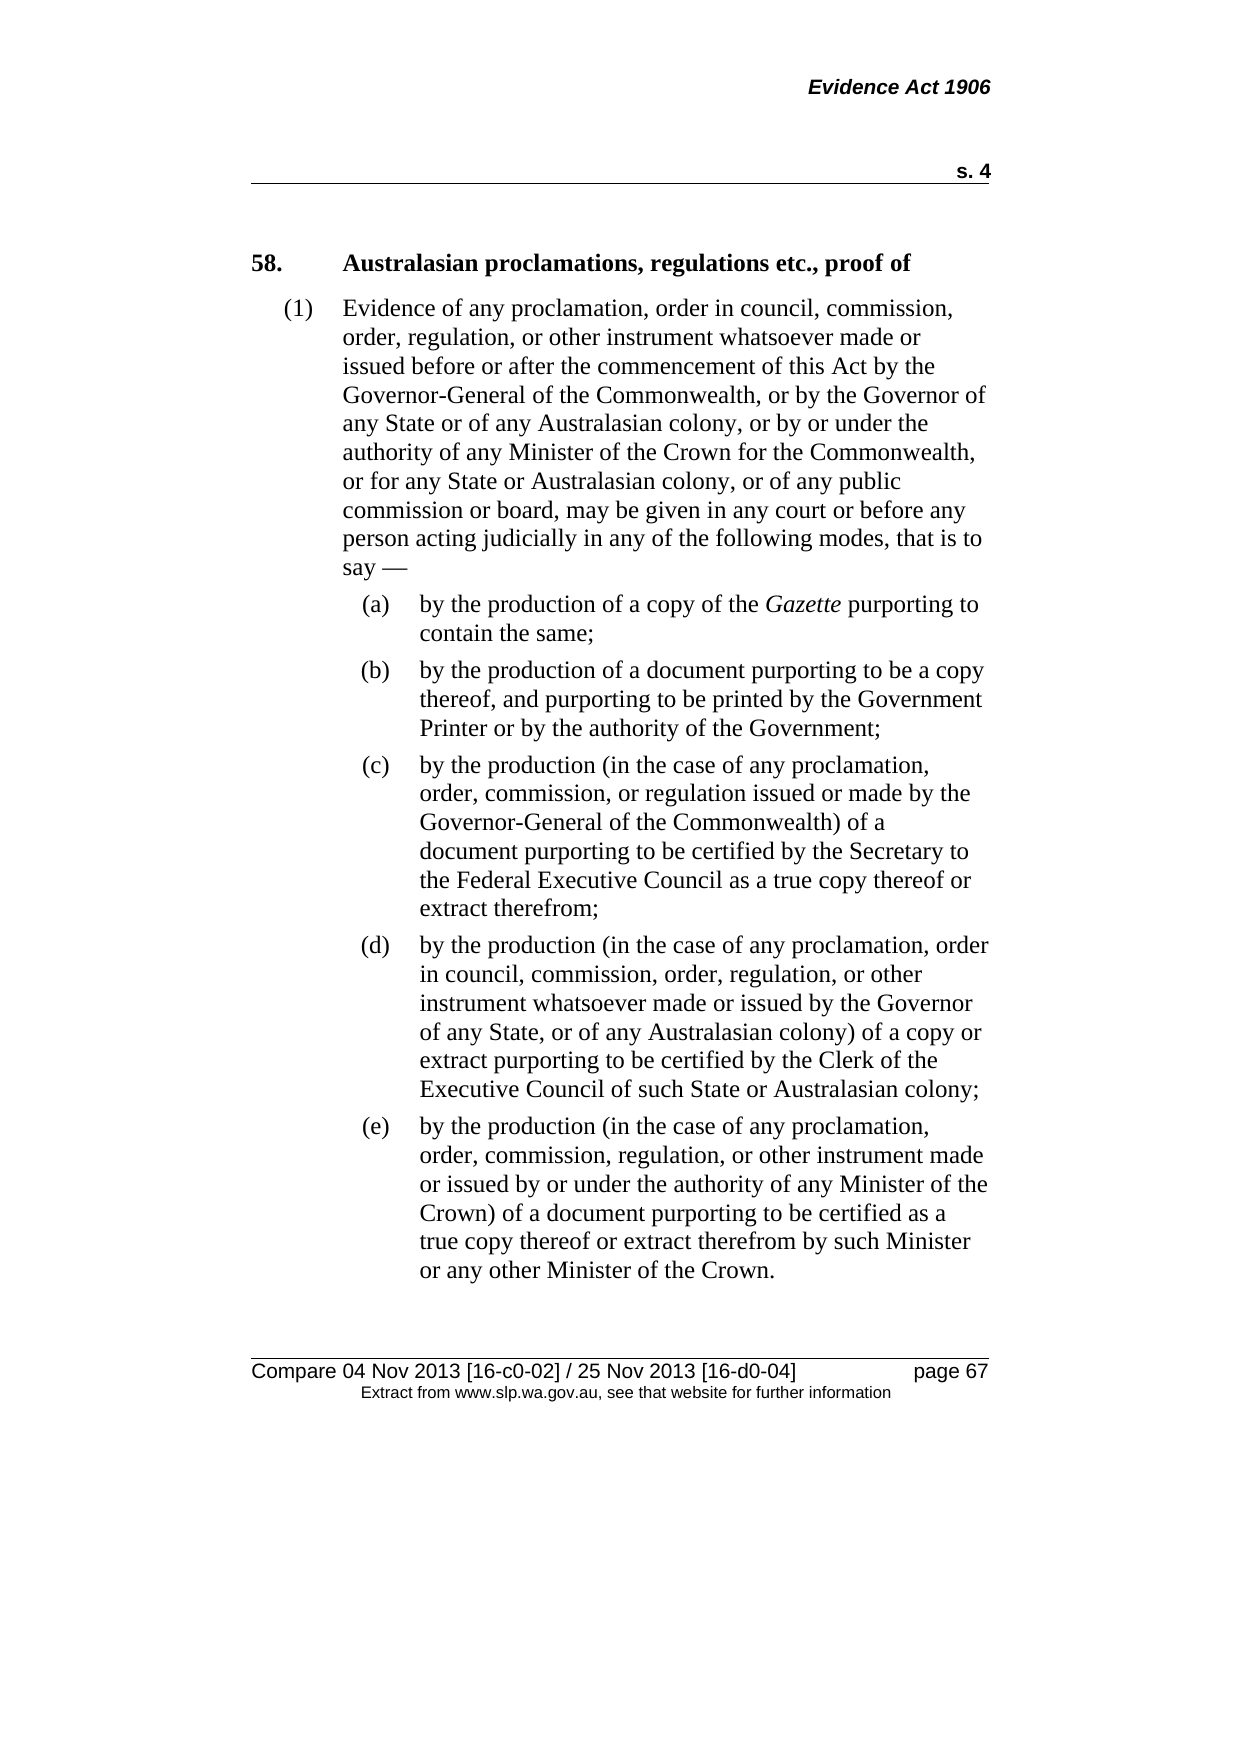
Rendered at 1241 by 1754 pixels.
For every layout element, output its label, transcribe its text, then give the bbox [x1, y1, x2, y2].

text (a) by the production of a copy of the Gazette purporting to contain the same; [251, 589, 989, 647]
subtitle 58. Australasian proclamations, regulations etc., proof of [251, 248, 989, 277]
text (d) by the production (in the case of any proclamation, order in council, commission, order, regulation, or other instrument whatsoever made or issued by the Governor of any State, or of any Australasian colony) of a copy or extract purporting to be certified by the Clerk of the Executive Council of such State or Australasian colony; [251, 931, 989, 1103]
text (c) by the production (in the case of any proclamation, order, commission, or regulation issued or made by the Governor-General of the Commonwealth) of a document purporting to be certified by the Secretary to the Federal Executive Council as a true copy thereof or extract therefrom; [251, 750, 989, 922]
text (b) by the production of a document purporting to be a copy thereof, and purporting to be printed by the Government Printer or by the authority of the Government; [251, 655, 989, 741]
text (e) by the production (in the case of any proclamation, order, commission, regulation, or other instrument made or issued by or under the authority of any Minister of the Crown) of a document purporting to be certified as a true copy thereof or extract therefrom by such Minister or any other Minister of the Crown. [251, 1111, 989, 1284]
text (1) Evidence of any proclamation, order in council, commission, order, regulation, or other instrument whatsoever made or issued before or after the commencement of this Act by the Governor-General of the Commonwealth, or by the Governor of any State or of any Australasian colony, or by or under the authority of any Minister of the Crown for the Commonwealth, or for any State or Australasian colony, or of any public commission or board, may be given in any court or before any person acting judicially in any of the following modes, that is to say — [251, 293, 989, 581]
